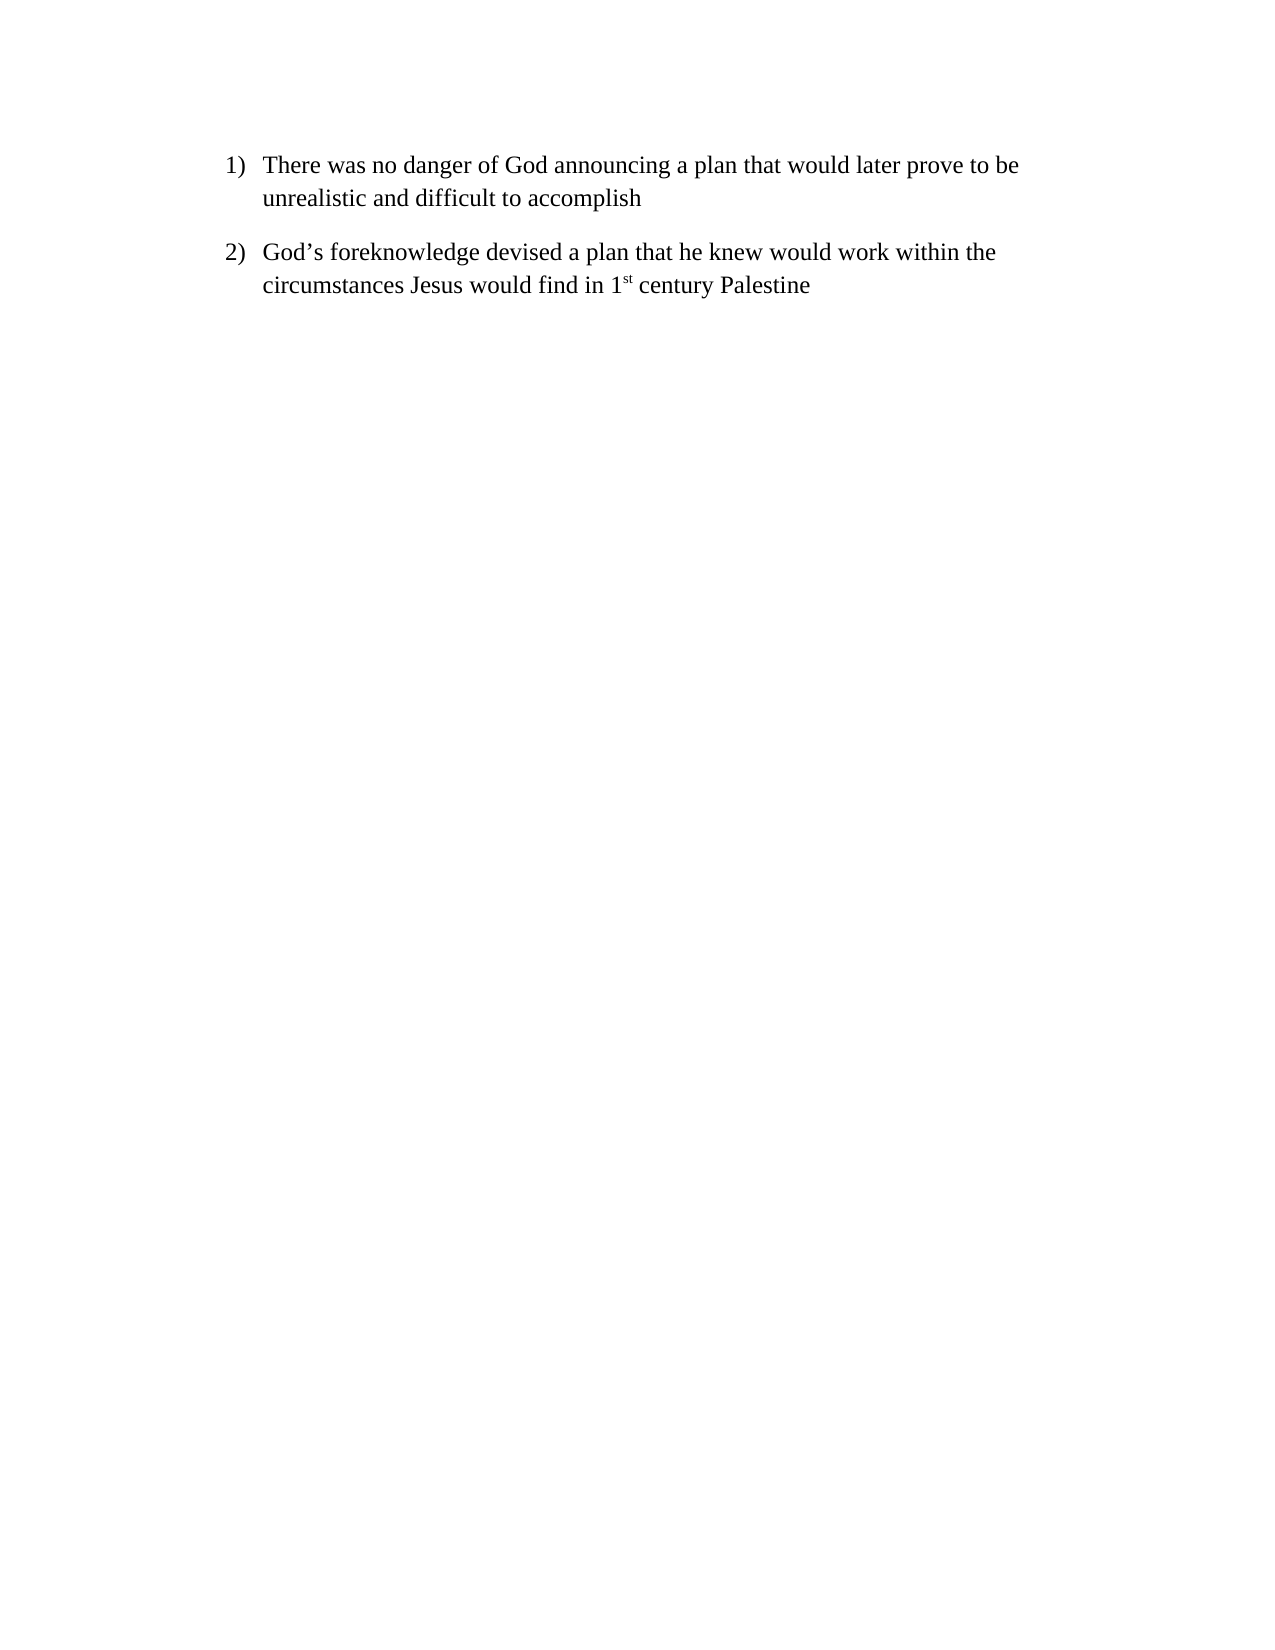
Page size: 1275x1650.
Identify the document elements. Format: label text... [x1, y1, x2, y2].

text 1) There was no danger of God announcing a plan that would later prove to be unrealistic and difficult to accomplish [225, 150, 1125, 212]
text 2) God’s foreknowledge devised a plan that he knew would work within the circumstances Jesus would find in 1st century [225, 237, 1125, 299]
